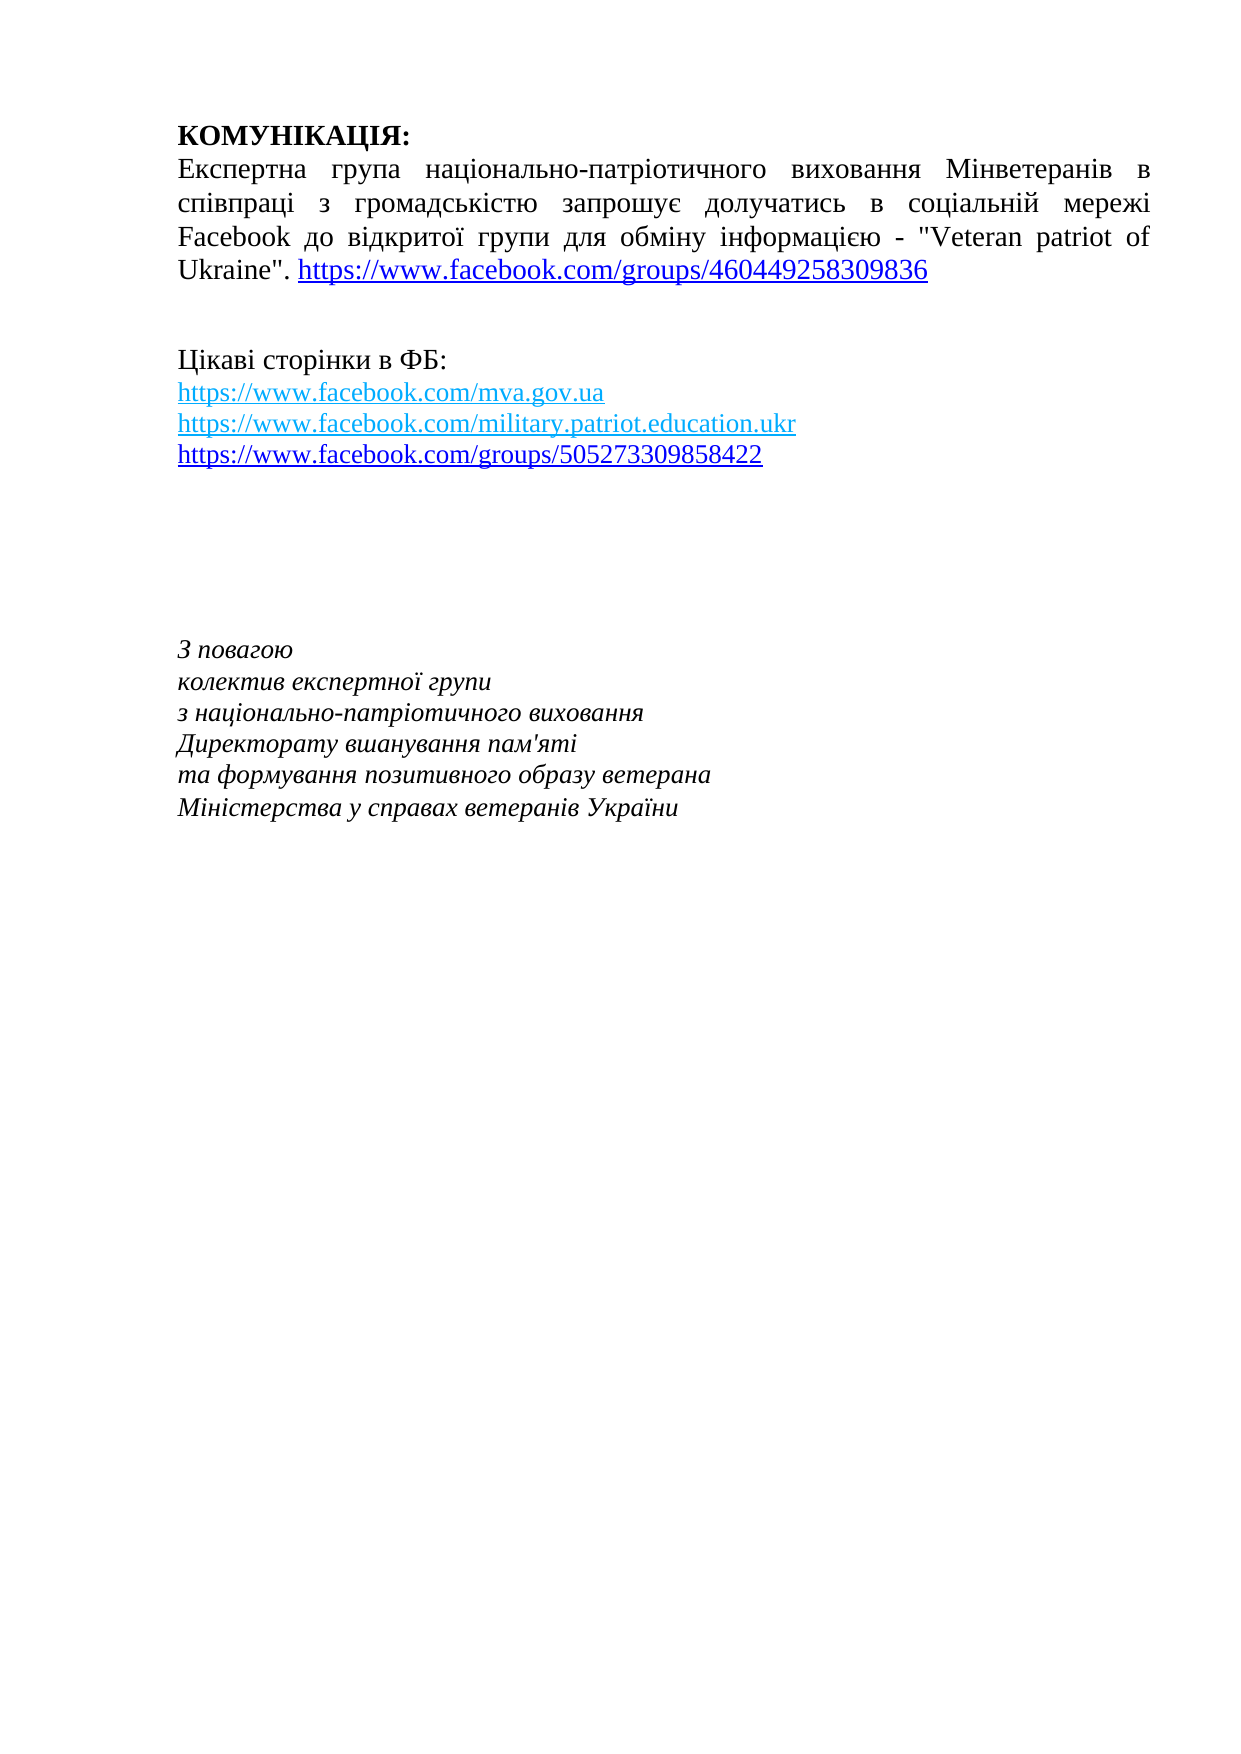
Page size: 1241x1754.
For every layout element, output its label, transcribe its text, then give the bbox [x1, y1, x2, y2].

text Цікаві сторінки в ФБ: https://www.facebook.com/mva.gov.ua https://www.facebook.com/military.patriot.education.ukr [177, 342, 1152, 438]
text КОМУНІКАЦІЯ: Експертна група національно-патріотичного виховання Мінветеранів в співпраці з громадськістю запрошує долучатись в соціальній мережі Facebook до відкритої групи для обміну інформацією - "Veteran patriot of Ukraine". https://www.facebook.com/groups/460449258309836 [177, 118, 1152, 286]
text https://www.facebook.com/groups/505273309858422 [177, 438, 1152, 469]
text З повагою колектив експертної групи з національно-патріотичного виховання Директорату вшанування пам'яті та формування позитивного образу ветерана Міністерства у справах ветеранів України [177, 598, 1152, 823]
